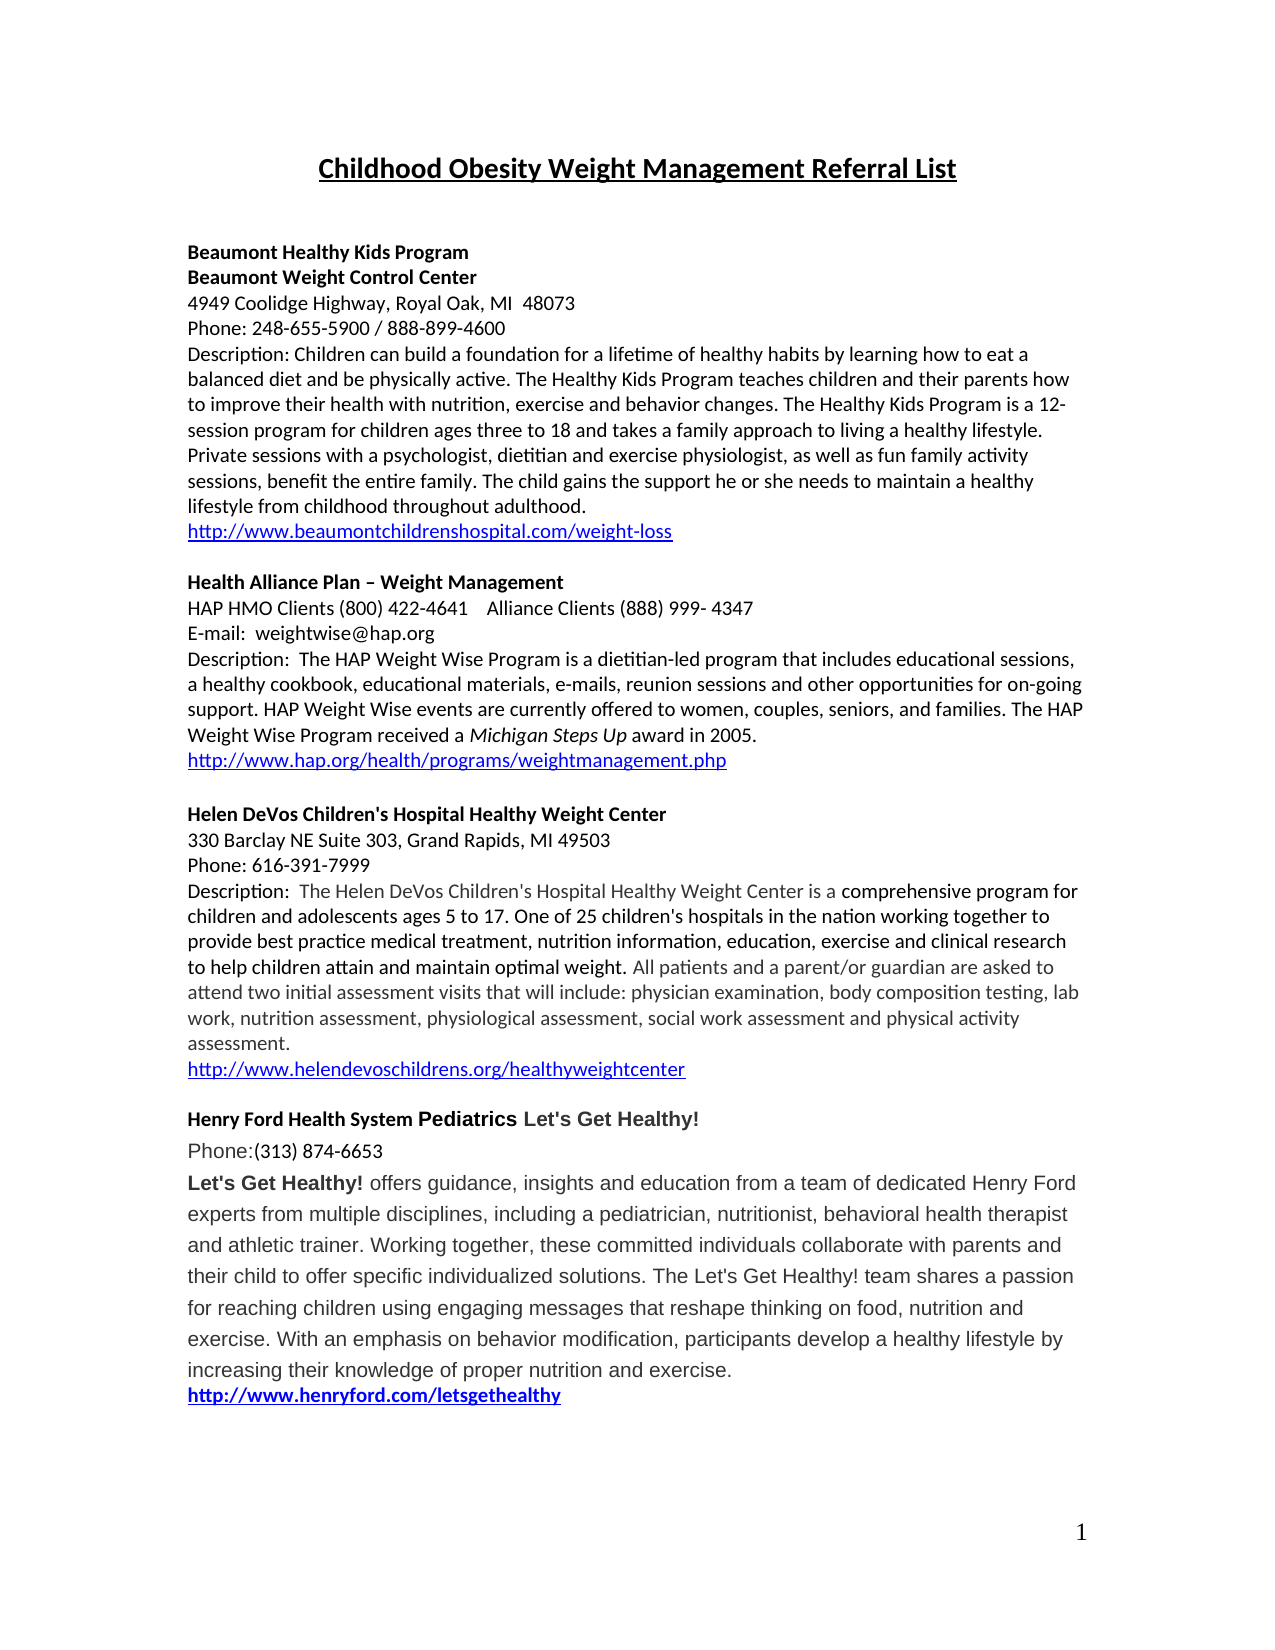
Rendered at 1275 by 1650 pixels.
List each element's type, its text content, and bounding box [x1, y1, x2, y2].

text Description: Children can build a foundation for a lifetime of healthy habits by learning how to eat a balanced diet and be physically active. The Healthy Kids Program teaches children and their parents how to improve their health with nutrition, exercise and behavior changes. The Healthy Kids Program is a 12-session program for children ages three to 18 and takes a family approach to living a healthy lifestyle. Private sessions with a psychologist, dietitian and exercise physiologist, as well as fun family activity sessions, benefit the entire family. The child gains the support he or she needs to maintain a healthy lifestyle from childhood throughout adulthood. [187, 341, 1087, 519]
text Health Alliance Plan – Weight Management [187, 569, 1087, 595]
text http://www.helendevoschildrens.org/healthyweightcenter [187, 1056, 1087, 1081]
text http://www.henryford.com/letsgethealthy [187, 1382, 1087, 1407]
text Description: The HAP Weight Wise Program is a dietitian-led program that includes educational sessions, a healthy cookbook, educational materials, e-mails, reunion sessions and other opportunities for on-going support. HAP Weight Wise events are currently offered to women, couples, seniors, and families. The HAP Weight Wise Program received a Michigan Steps Up award in 2005. [187, 646, 1087, 747]
text Beaumont Healthy Kids Program [187, 239, 1087, 264]
text Let's Get Healthy! offers guidance, insights and education from a team of dedicated Henry Ford experts from multiple disciplines, including a pediatrician, nutritionist, behavioral health therapist and athletic trainer. Working together, these committed individuals collaborate with parents and their child to offer specific individualized solutions. The Let's Get Healthy! team shares a passion for reaching children using engaging messages that reshape thinking on food, nutrition and exercise. With an emphasis on behavior modification, participants develop a healthy lifestyle by increasing their knowledge of proper nutrition and exercise. [187, 1163, 1087, 1382]
text http://www.beaumontchildrenshospital.com/weight-loss [187, 519, 1087, 544]
text Beaumont Weight Control Center [187, 264, 1087, 290]
text Helen DeVos Children's Hospital Healthy Weight Center 330 Barclay NE Suite 303, Grand Rapids, MI 49503 [187, 802, 1087, 852]
text Phone: 248-655-5900 / 888-899-4600 [187, 315, 1087, 341]
text 4949 Coolidge Highway, Royal Oak, MI 48073 [187, 290, 1087, 315]
text Henry Ford Health System Pediatrics Let's Get Healthy! [187, 1107, 1087, 1132]
text Childhood Obesity Weight Management Referral List [187, 150, 1087, 186]
text http://www.hap.org/health/programs/weightmanagement.php [187, 747, 1087, 773]
subtitle Phone:(313) 874-6653 [187, 1132, 1087, 1163]
text HAP HMO Clients (800) 422-4641 Alliance Clients (888) 999- 4347 E-mail: weightwise@hap.org [187, 595, 1087, 646]
text Phone: 616-391-7999 Description: The Helen DeVos Children's Hospital Healthy Weight Center is a comprehensive program for children and adolescents ages 5 to 17. One of 25 children's hospitals in the nation working together to provide best practice medical treatment, nutrition information, education, exercise and clinical research to help children attain and maintain optimal weight. All patients and a parent/or guardian are asked to attend two initial assessment visits that will include: physician examination, body composition testing, lab work, nutrition assessment, physiological assessment, social work assessment and physical activity assessment. [187, 852, 1087, 1056]
